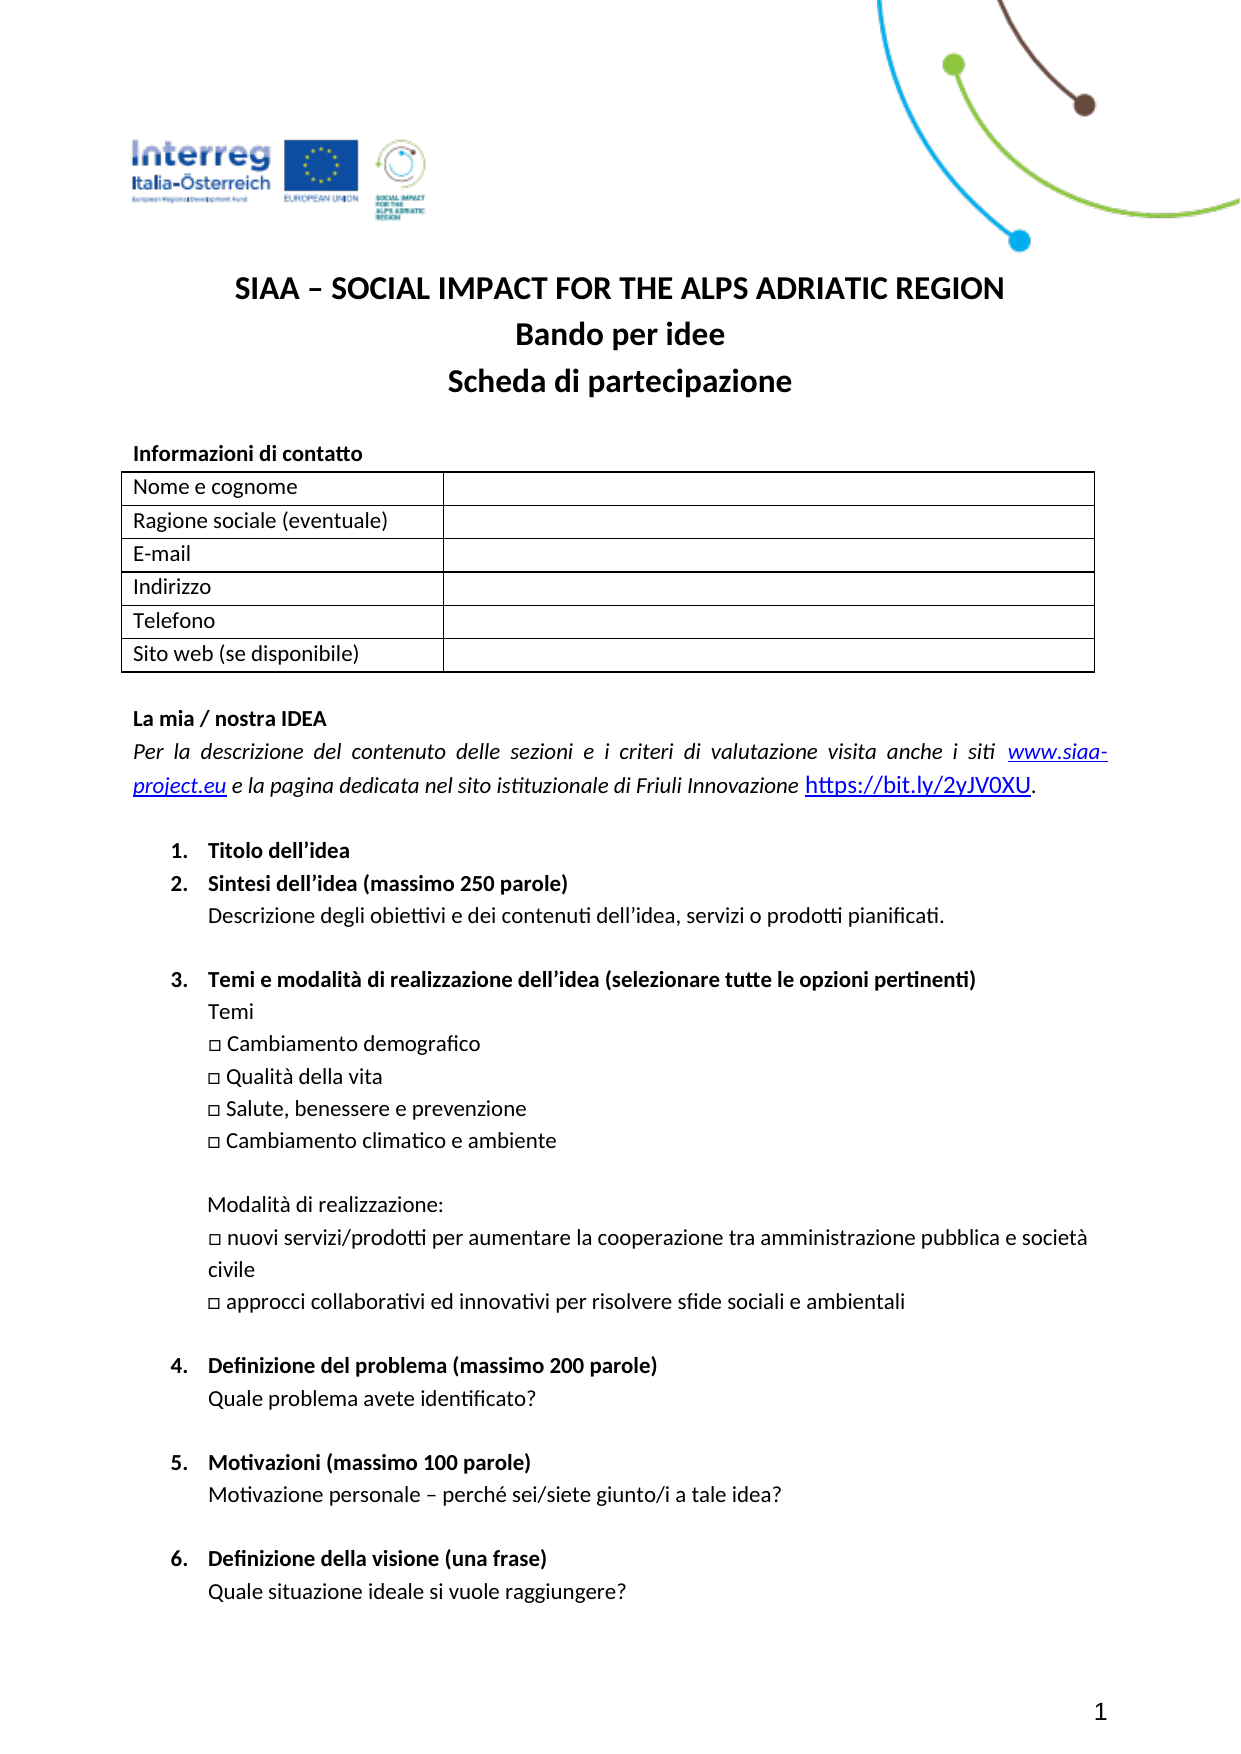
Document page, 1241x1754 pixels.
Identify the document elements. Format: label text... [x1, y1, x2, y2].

list Temi e modalità di realizzazione dell’idea (selezionare tutte le opzioni pertinenti) [170, 965, 1107, 993]
table_cell [444, 639, 1094, 671]
list Definizione del problema (massimo 200 parole) [170, 1351, 1107, 1379]
table_cell [444, 539, 1094, 571]
table_cell Ragione sociale (eventuale) [122, 506, 443, 538]
list Motivazione personale – perché sei/siete giunto/i a tale idea? [208, 1480, 1107, 1508]
text Quale problema avete identificato? [133, 1384, 1107, 1412]
table_cell [444, 606, 1094, 638]
text Quale situazione ideale si vuole raggiungere? [133, 1577, 1107, 1605]
text Scheda di partecipazione [133, 360, 1107, 401]
table_cell Telefono [122, 606, 443, 638]
text Temi [208, 997, 1107, 1025]
list Sintesi dell’idea (massimo 250 parole) [170, 869, 1107, 897]
list □ Cambiamento demografico [208, 1029, 1107, 1058]
list Titolo dell’idea [170, 836, 1107, 864]
text Bando per idee [133, 313, 1107, 354]
text □ nuovi servizi/prodotti per aumentare la cooperazione tra amministrazione pubblica e società civile [208, 1223, 1107, 1283]
table_cell Sito web (se disponibile) [122, 639, 443, 671]
table_cell [444, 573, 1094, 605]
text □ Qualità della vita [207, 1062, 1107, 1090]
list Motivazioni (massimo 100 parole) [170, 1448, 1107, 1476]
table_cell Indirizzo [122, 573, 443, 605]
table_cell E-mail [122, 539, 443, 571]
list Definizione della visione (una frase) [170, 1544, 1107, 1573]
text La mia / nostra IDEA [133, 704, 1107, 733]
text □ Cambiamento climatico e ambiente [207, 1126, 1107, 1154]
table_header [444, 473, 1094, 505]
list Descrizione degli obiettivi e dei contenuti dell’idea, servizi o prodotti pianificati. [208, 901, 1107, 929]
text Per la descrizione del contenuto delle sezioni e i criteri di valutazione visita anche i siti www.siaa-project.eu e la pagina dedicata nel sito istituzionale di Friuli Innovazione https://bit.ly/2yJV0XU. [133, 737, 1107, 800]
table_header Nome e cognome [122, 473, 443, 505]
text Modalità di realizzazione: [207, 1191, 1107, 1218]
text Informazioni di contatto [133, 439, 1107, 467]
table_cell [444, 506, 1094, 538]
text □ Salute, benessere e prevenzione [207, 1094, 1107, 1122]
text SIAA – SOCIAL IMPACT FOR THE ALPS ADRIATIC REGION [133, 267, 1107, 307]
list □ approcci collaborativi ed innovativi per risolvere sfide sociali e ambientali [207, 1287, 1107, 1315]
